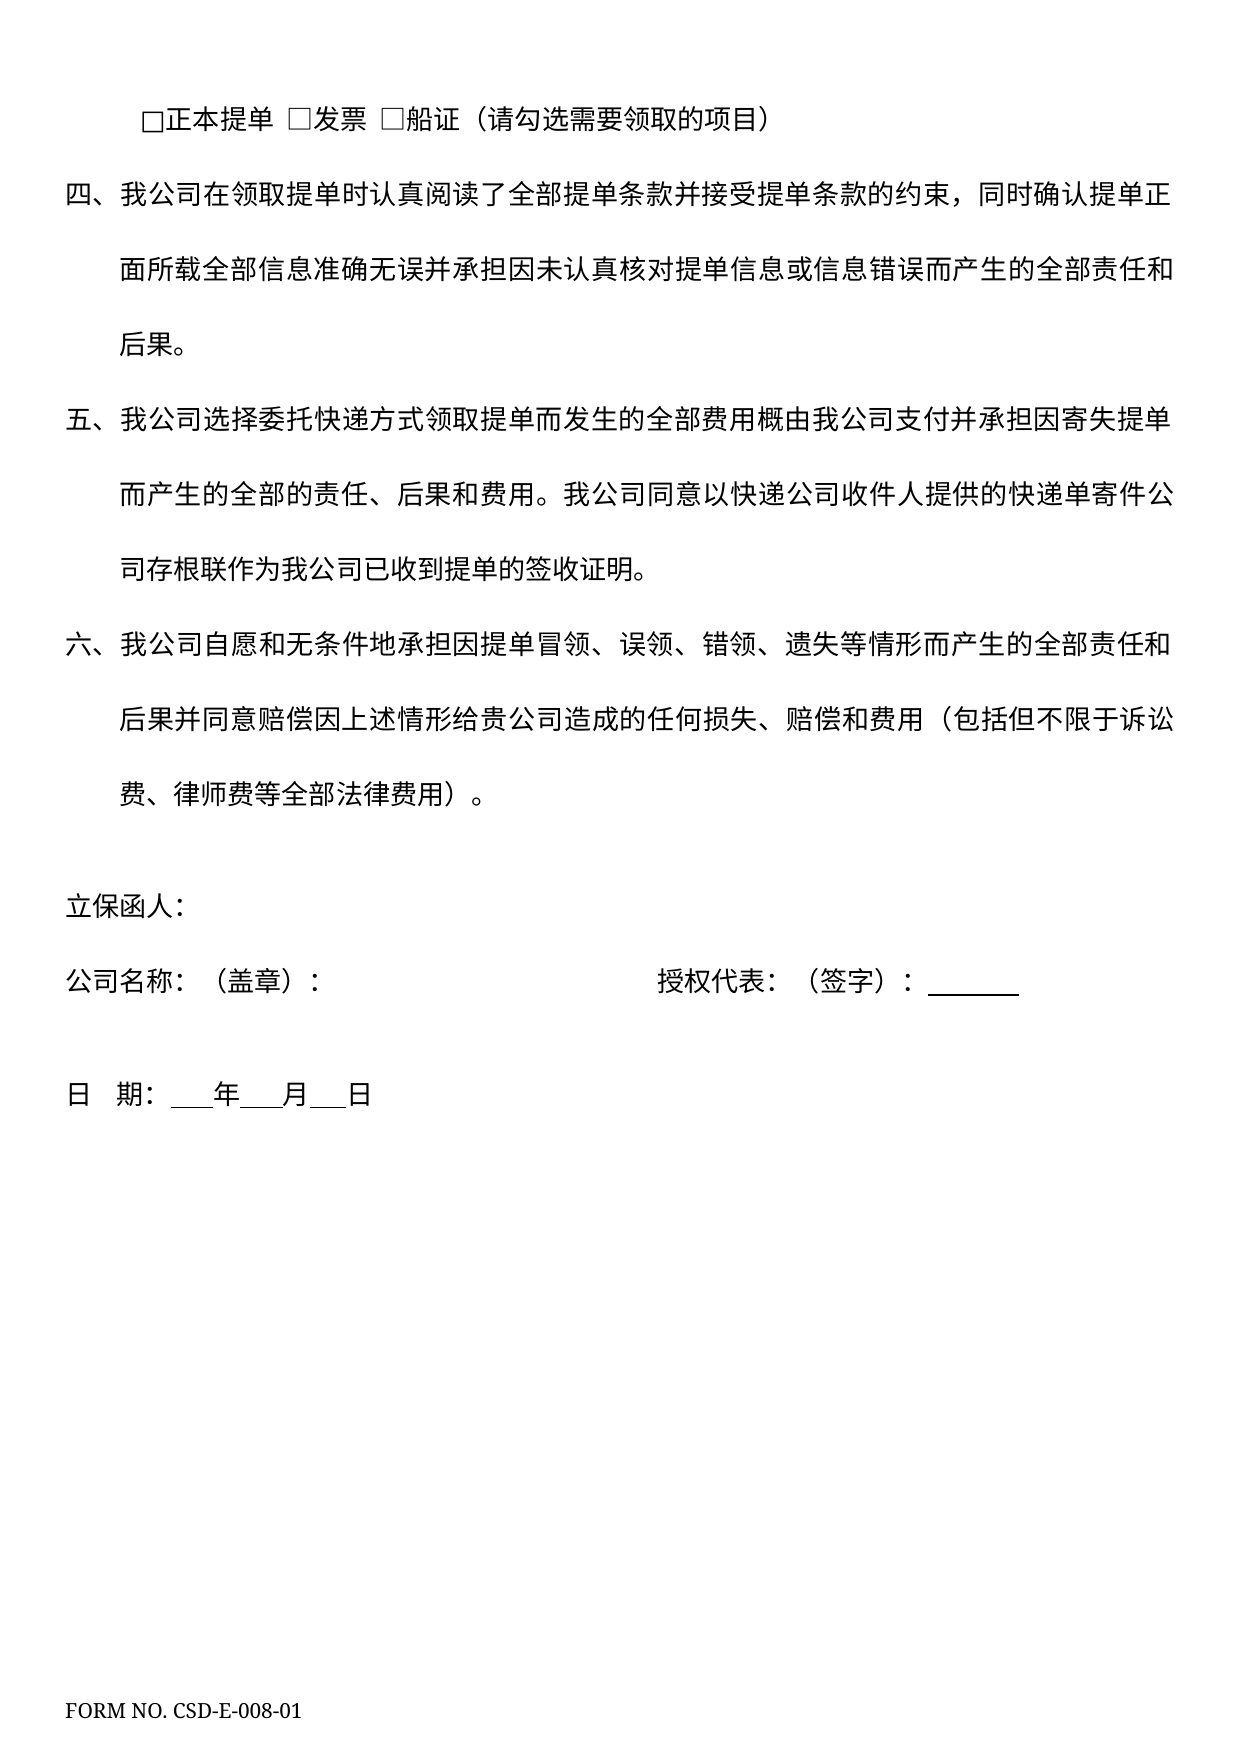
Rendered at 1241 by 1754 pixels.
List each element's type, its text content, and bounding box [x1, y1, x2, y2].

text 日 期： 年 月 日 [65, 1055, 1175, 1130]
text □正本提单 □发票 □船证（请勾选需要领取的项目） [140, 80, 1175, 155]
text 公司名称：（盖章）： 授权代表：（签字）： [65, 943, 1175, 1018]
text 立保函人： [65, 868, 1175, 943]
text 四、我公司在领取提单时认真阅读了全部提单条款并接受提单条款的约束，同时确认提单正面所载全部信息准确无误并承担因未认真核对提单信息或信息错误而产生的全部责任和后果。 [65, 155, 1175, 380]
text 五、我公司选择委托快递方式领取提单而发生的全部费用概由我公司支付并承担因寄失提单而产生的全部的责任、后果和费用。我公司同意以快递公司收件人提供的快递单寄件公司存根联作为我公司已收到提单的签收证明。 [65, 380, 1175, 605]
text 六、我公司自愿和无条件地承担因提单冒领、误领、错领、遗失等情形而产生的全部责任和后果并同意赔偿因上述情形给贵公司造成的任何损失、赔偿和费用（包括但不限于诉讼费、律师费等全部法律费用）。 [65, 605, 1175, 830]
